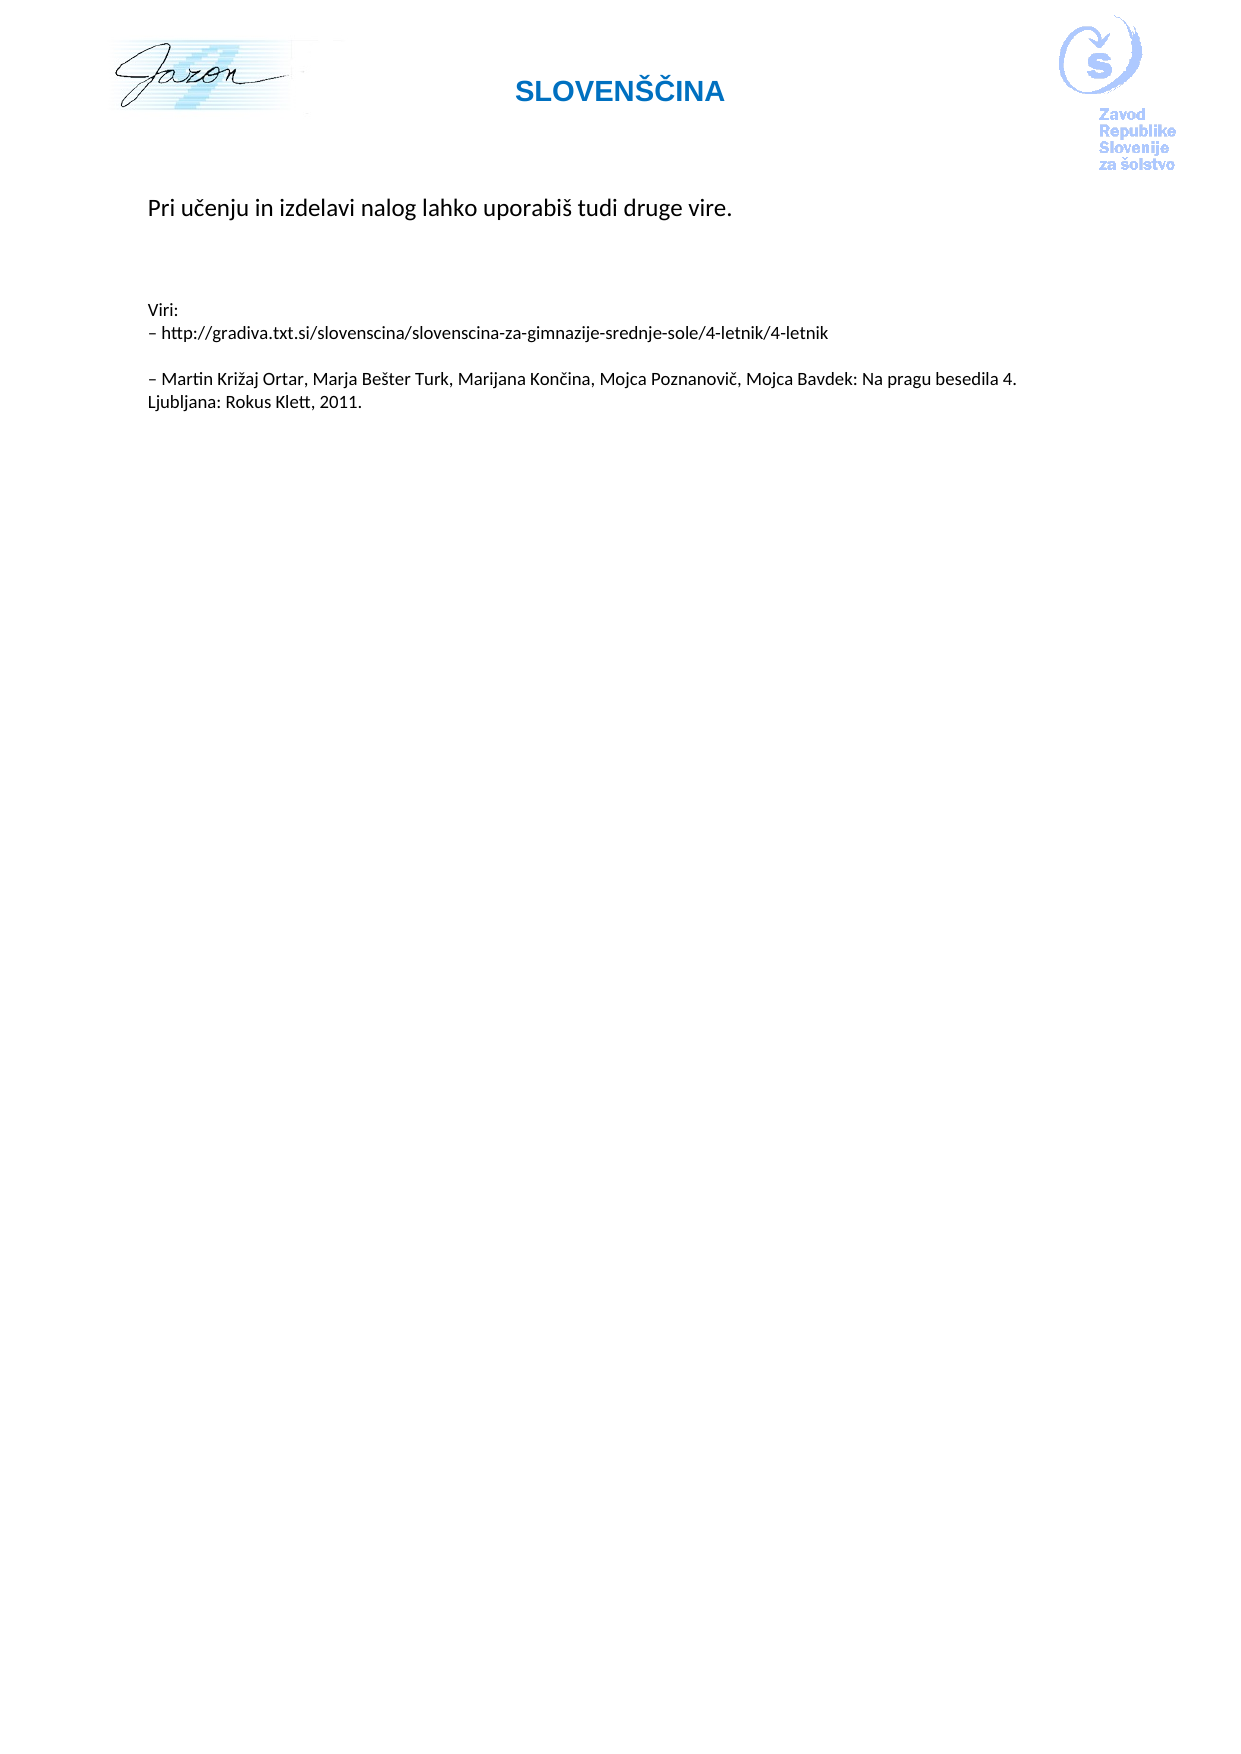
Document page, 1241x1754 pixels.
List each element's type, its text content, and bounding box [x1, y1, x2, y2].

picture [49, 35, 348, 119]
text – http://gradiva.txt.si/slovenscina/slovenscina-za-gimnazije-srednje-sole/4-letnik/4-letnik [148, 321, 1093, 344]
text – Martin Križaj Ortar, Marja Bešter Turk, Marijana Končina, Mojca Poznanovič, Mojca Bavdek: Na pragu besedila 4. Ljubljana: Rokus Klett, 2011. [148, 367, 1093, 413]
text Pri učenju in izdelavi nalog lahko uporabiš tudi druge vire. [148, 192, 1093, 223]
text Viri: [148, 298, 1093, 321]
